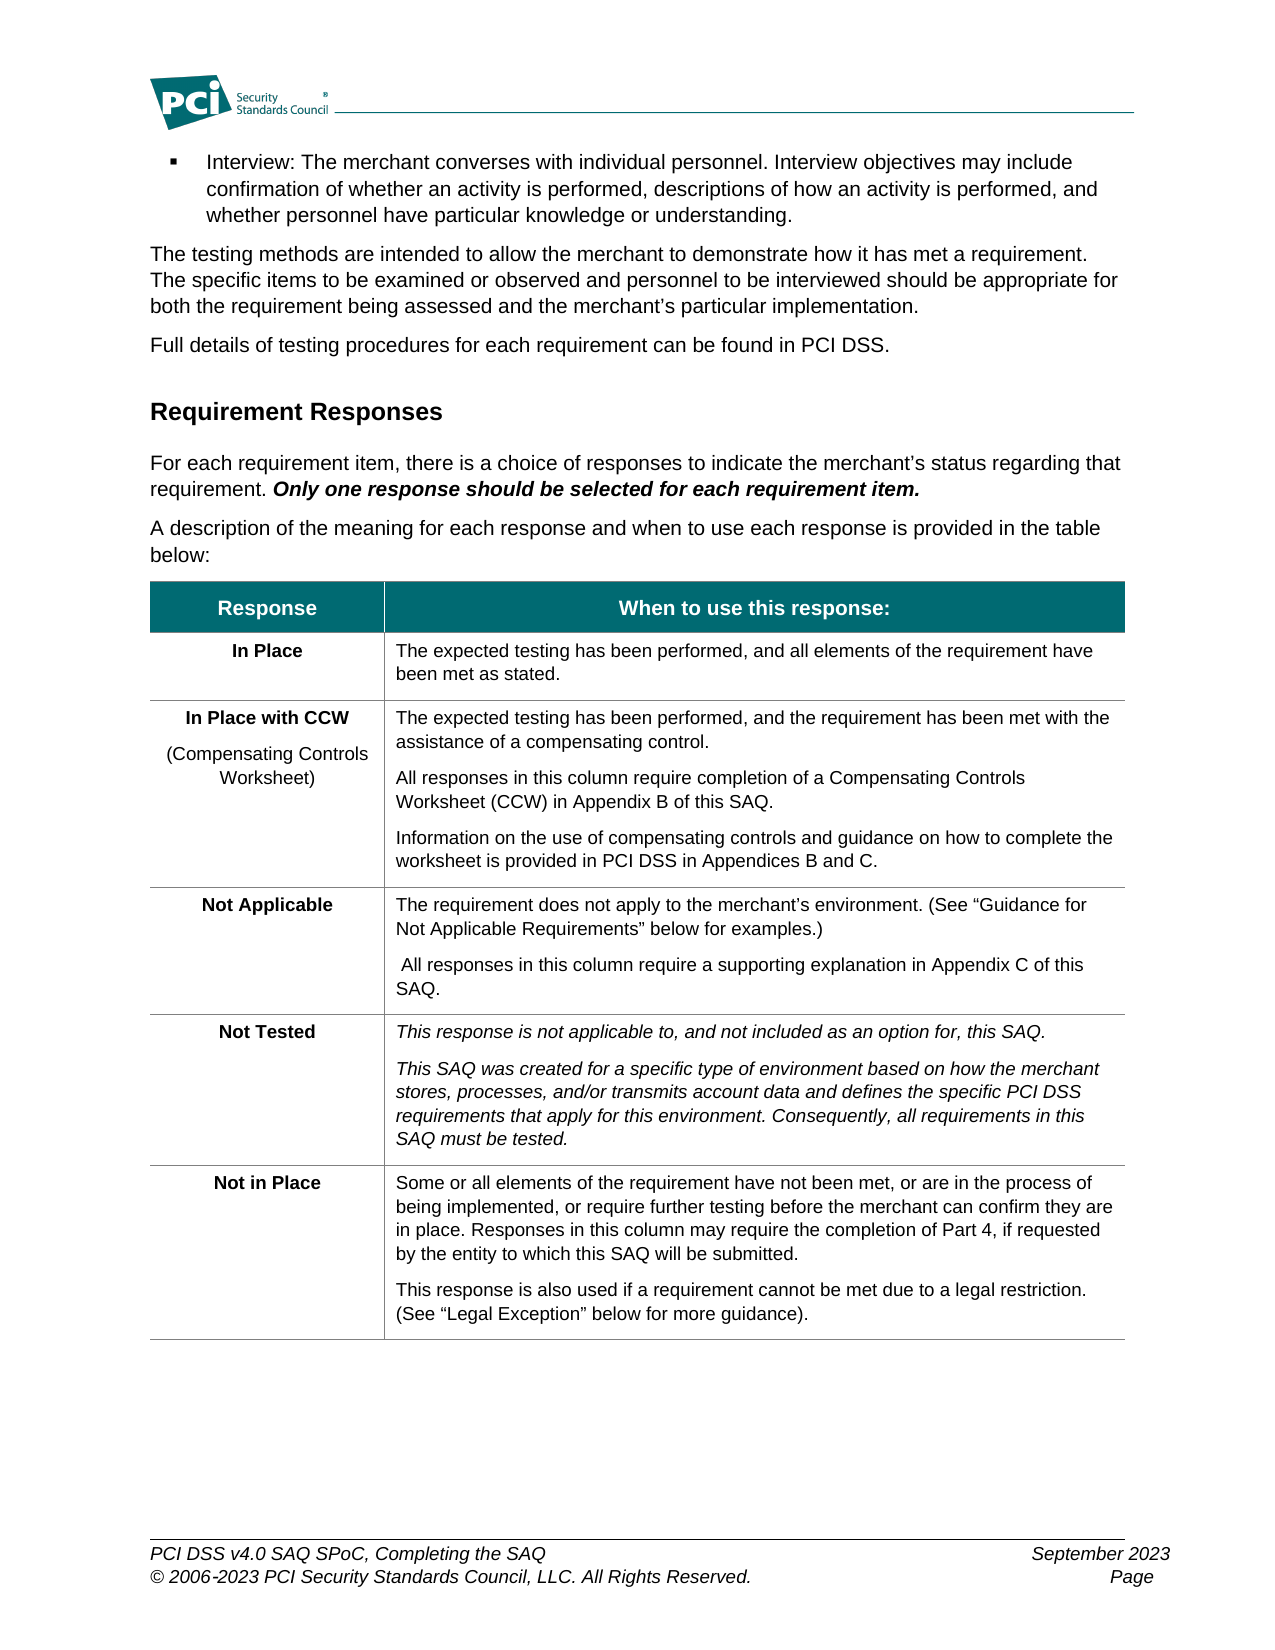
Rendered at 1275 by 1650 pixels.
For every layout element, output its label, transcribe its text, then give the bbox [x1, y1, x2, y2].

table_cell Not Applicable [150, 888, 384, 1014]
picture [150, 75, 328, 130]
subtitle Requirement Responses [150, 397, 1125, 426]
table_cell Some or all elements of the requirement have not been met, or are in the process of being implemented, or require further testing before the merchant can confirm they are in place. Responses in this column may require the completion of Part 4, if requested by the entity to which this SAQ will be submitted. This response is also used if a requirement cannot be met due to a legal restriction. (See “Legal Exception” below for more guidance). [385, 1166, 1125, 1339]
table_header Response [150, 582, 384, 632]
table_cell In Place [150, 633, 384, 700]
table_cell Not in Place [150, 1166, 384, 1339]
table_cell Not Tested [150, 1015, 384, 1165]
table_header When to use this response: [385, 582, 1125, 632]
text Full details of testing procedures for each requirement can be found in PCI DSS. [150, 333, 1125, 357]
text A description of the meaning for each response and when to use each response is provided in the table below: [150, 516, 1125, 566]
text For each requirement item, there is a choice of responses to indicate the merchant’s status regarding that requirement. Only one response should be selected for each requirement item. [150, 451, 1125, 501]
table_cell The requirement does not apply to the merchant’s environment. (See “Guidance for Not Applicable Requirements” below for examples.) All responses in this column require a supporting explanation in Appendix C of this SAQ. [385, 888, 1125, 1014]
table_cell In Place with CCW (Compensating Controls Worksheet) [150, 701, 384, 887]
list Interview: The merchant converses with individual personnel. Interview objectives may include confirmation of whether an activity is performed, descriptions of how an activity is performed, and whether personnel have particular knowledge or understanding. [169, 150, 1125, 227]
text The testing methods are intended to allow the merchant to demonstrate how it has met a requirement. The specific items to be examined or observed and personnel to be interviewed should be appropriate for both the requirement being assessed and the merchant’s particular implementation. [150, 242, 1125, 318]
table_cell The expected testing has been performed, and the requirement has been met with the assistance of a compensating control. All responses in this column require completion of a Compensating Controls Worksheet (CCW) in Appendix B of this SAQ. Information on the use of compensating controls and guidance on how to complete the worksheet is provided in PCI DSS in Appendices B and C. [385, 701, 1125, 887]
table_cell The expected testing has been performed, and all elements of the requirement have been met as stated. [385, 633, 1125, 700]
table_cell This response is not applicable to, and not included as an option for, this SAQ. This SAQ was created for a specific type of environment based on how the merchant stores, processes, and/or transmits account data and defines the specific PCI DSS requirements that apply for this environment. Consequently, all requirements in this SAQ must be tested. [385, 1015, 1125, 1165]
